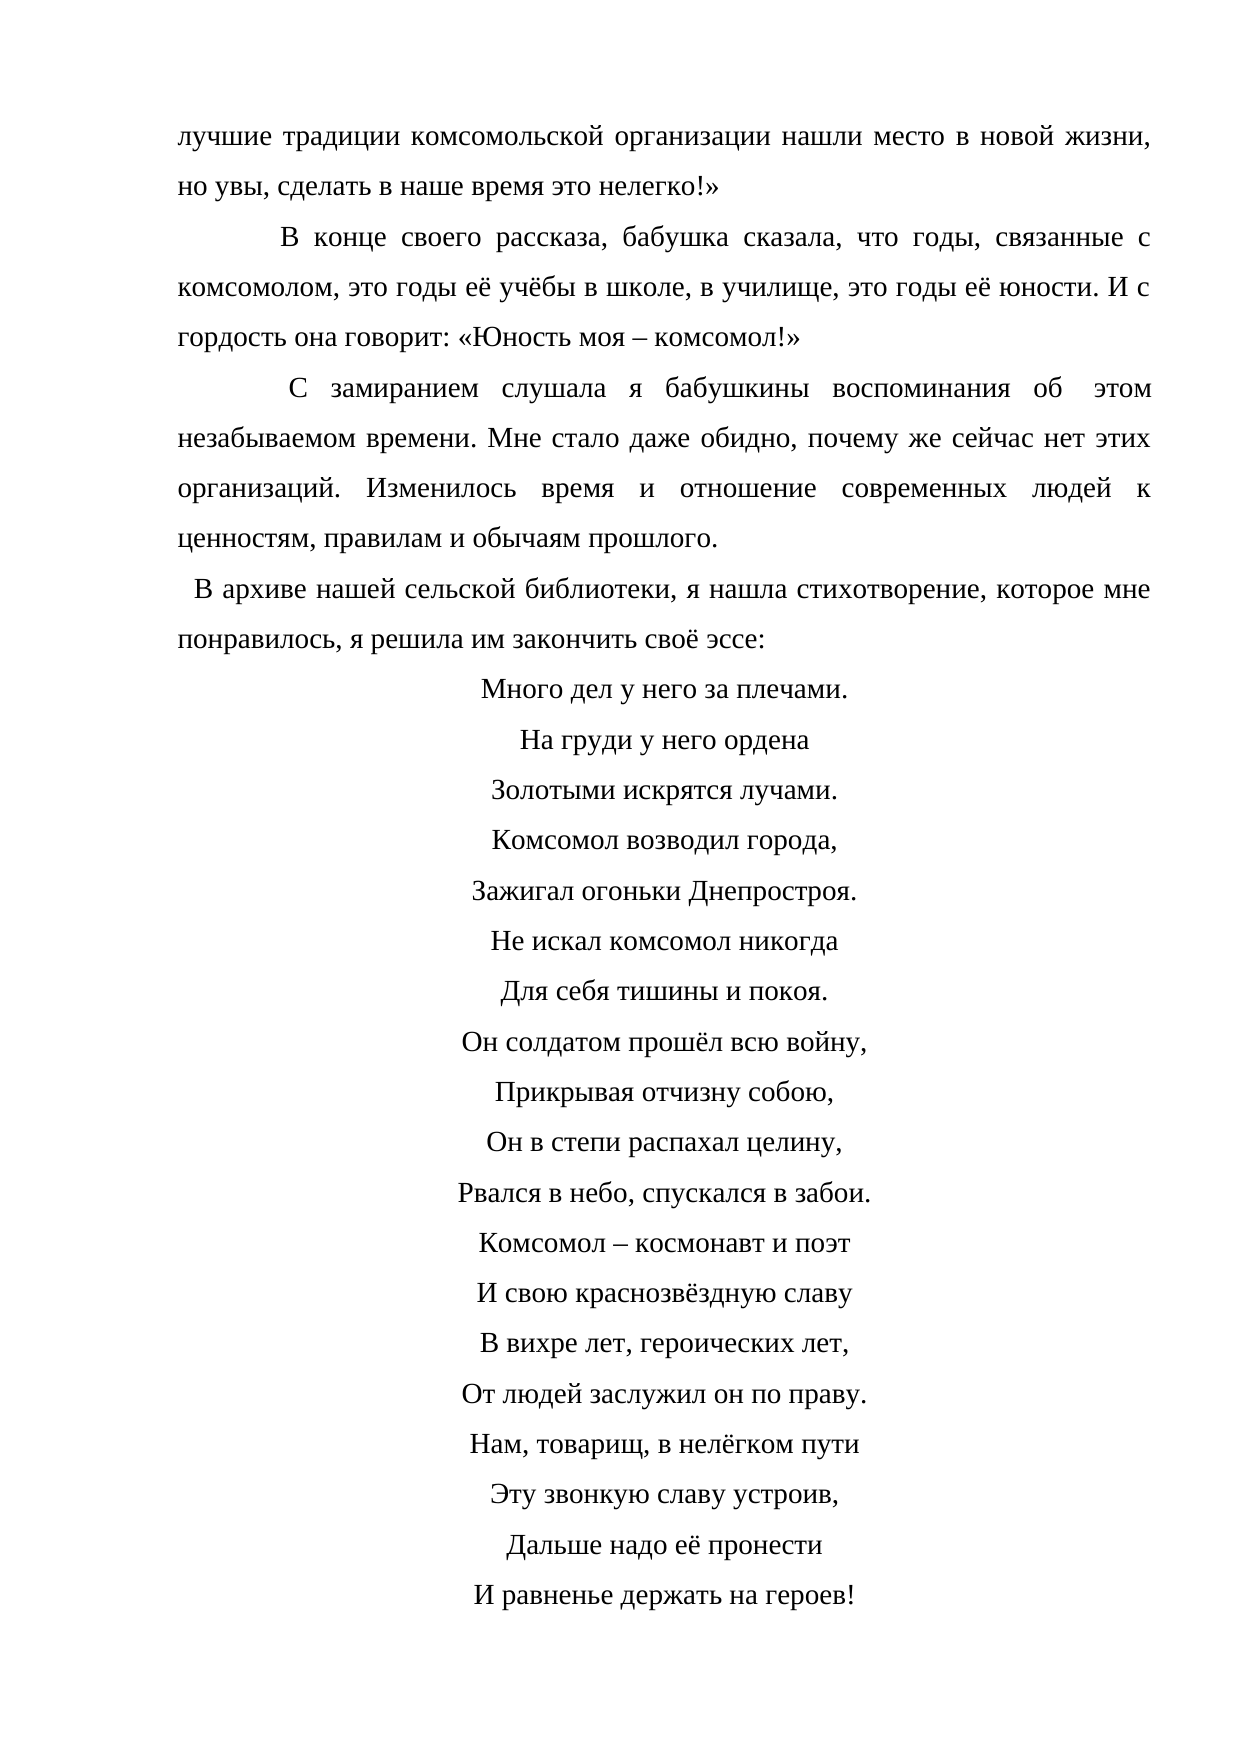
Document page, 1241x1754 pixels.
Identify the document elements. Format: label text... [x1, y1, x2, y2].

text В конце своего рассказа, бабушка сказала, что годы, связанные с комсомолом, это годы её учёбы в школе, в училище, это годы её юности. И с гордость она говорит: «Юность моя – комсомол!» [177, 219, 1152, 353]
text Комсомол – космонавт и поэт [177, 1225, 1152, 1258]
text Он в степи распахал целину, [177, 1124, 1152, 1158]
text Золотыми искрятся лучами. [177, 772, 1152, 806]
text Много дел у него за плечами. [177, 672, 1152, 705]
text Не искал комсомол никогда [177, 923, 1152, 957]
text Он солдатом прошёл всю войну, [177, 1024, 1152, 1057]
text В вихре лет, героических лет, [177, 1326, 1152, 1359]
text Дальше надо её пронести [177, 1527, 1152, 1560]
text В архиве нашей сельской библиотеки, я нашла стихотворение, которое мне понравилось, я решила им закончить своё эссе: [177, 571, 1152, 655]
text Комсомол возводил города, [177, 822, 1152, 856]
text Прикрывая отчизну собою, [177, 1074, 1152, 1108]
text И свою краснозвёздную славу [177, 1275, 1152, 1309]
text Зажигал огоньки Днепростроя. [177, 873, 1152, 906]
text От людей заслужил он по праву. [177, 1376, 1152, 1409]
text Для себя тишины и покоя. [177, 973, 1152, 1007]
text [177, 118, 1152, 202]
text Нам, товарищ, в нелёгком пути [177, 1426, 1152, 1460]
text На груди у него ордена [177, 722, 1152, 755]
text Эту звонкую славу устроив, [177, 1477, 1152, 1510]
text И равненье держать на героев! [177, 1577, 1152, 1611]
text Рвался в небо, спускался в забои. [177, 1175, 1152, 1208]
text С замиранием слушала я бабушкины воспоминания об этом незабываемом времени. Мне стало даже обидно, почему же сейчас нет этих организаций. Изменилось время и отношение современных людей к ценностям, правилам и обычаям прошлого. [177, 370, 1152, 554]
